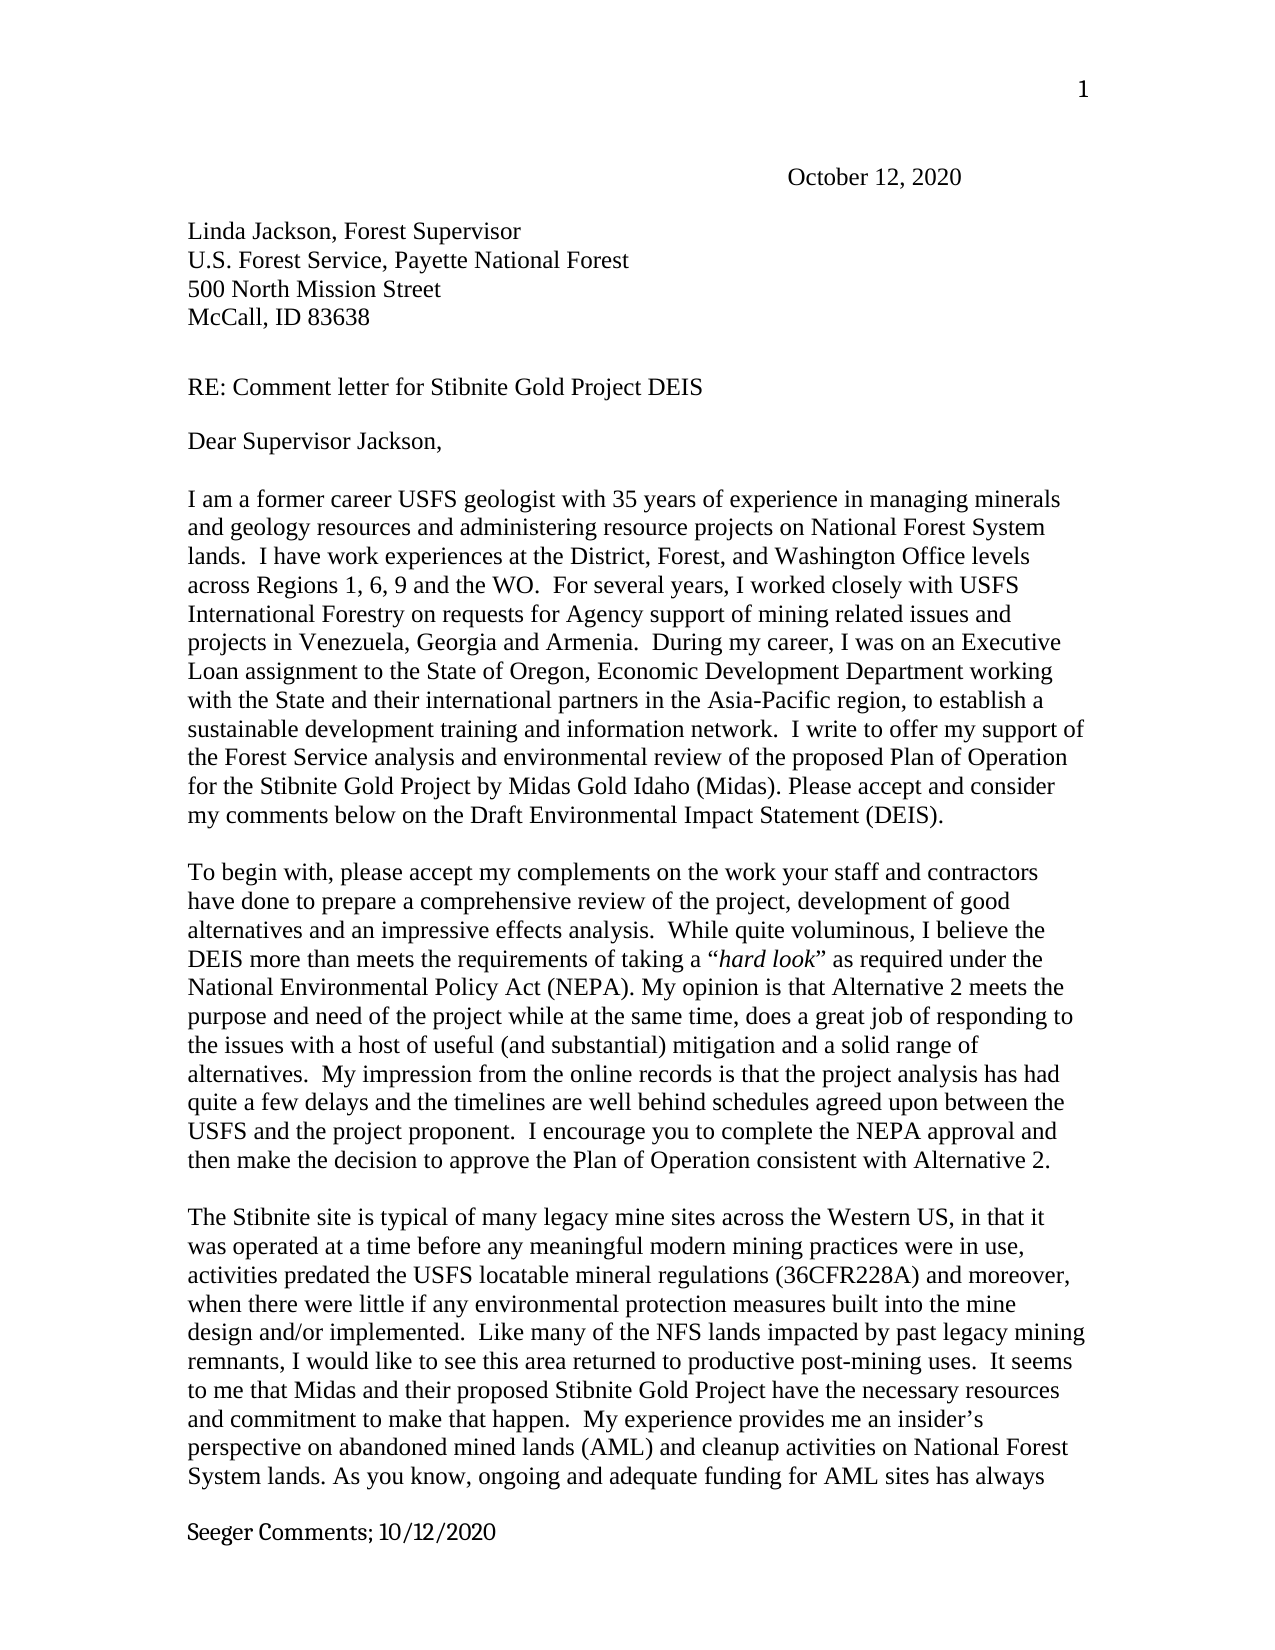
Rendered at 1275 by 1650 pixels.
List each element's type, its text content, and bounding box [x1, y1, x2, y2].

text Linda Jackson, Forest Supervisor [187, 216, 1087, 245]
text October 12, 2020 [187, 162, 1087, 191]
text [187, 1202, 1087, 1490]
text 500 North Mission Street McCall, ID 83638 [187, 274, 1087, 331]
text To begin with, please accept my complements on the work your staff and contractors have done to prepare a comprehensive review of the project, development of good alternatives and an impressive effects analysis. While quite voluminous, I believe the DEIS more than meets the requirements of taking a “hard look” as required under the National Environmental Policy Act (NEPA). My opinion is that Alternative 2 meets the purpose and need of the project while at the same time, does a great job of responding to the issues with a host of useful (and substantial) mitigation and a solid range of alternatives. My impression from the online records is that the project analysis has had quite a few delays and the timelines are well behind schedules agreed upon between the USFS and the project proponent. I encourage you to complete the NEPA approval and then make the decision to approve the Plan of Operation consistent with Alternative 2. [187, 857, 1087, 1174]
text U.S. Forest Service, Payette National Forest [187, 245, 1087, 274]
text Dear Supervisor Jackson, [187, 426, 1087, 455]
text I am a former career USFS geologist with 35 years of experience in managing minerals and geology resources and administering resource projects on National Forest System lands. I have work experiences at the District, Forest, and Washington Office levels across Regions 1, 6, 9 and the WO. For several years, I worked closely with USFS International Forestry on requests for Agency support of mining related issues and projects in Venezuela, Georgia and Armenia. During my career, I was on an Executive Loan assignment to the State of Oregon, Economic Development Department working with the State and their international partners in the Asia-Pacific region, to establish a sustainable development training and information network. I write to offer my support of the Forest Service analysis and environmental review of the proposed Plan of Operation for the Stibnite Gold Project by Midas Gold Idaho (Midas). Please accept and consider my comments below on the Draft Environmental Impact Statement (DEIS). [187, 484, 1087, 829]
text RE: Comment letter for Stibnite Gold Project DEIS [187, 372, 1087, 401]
